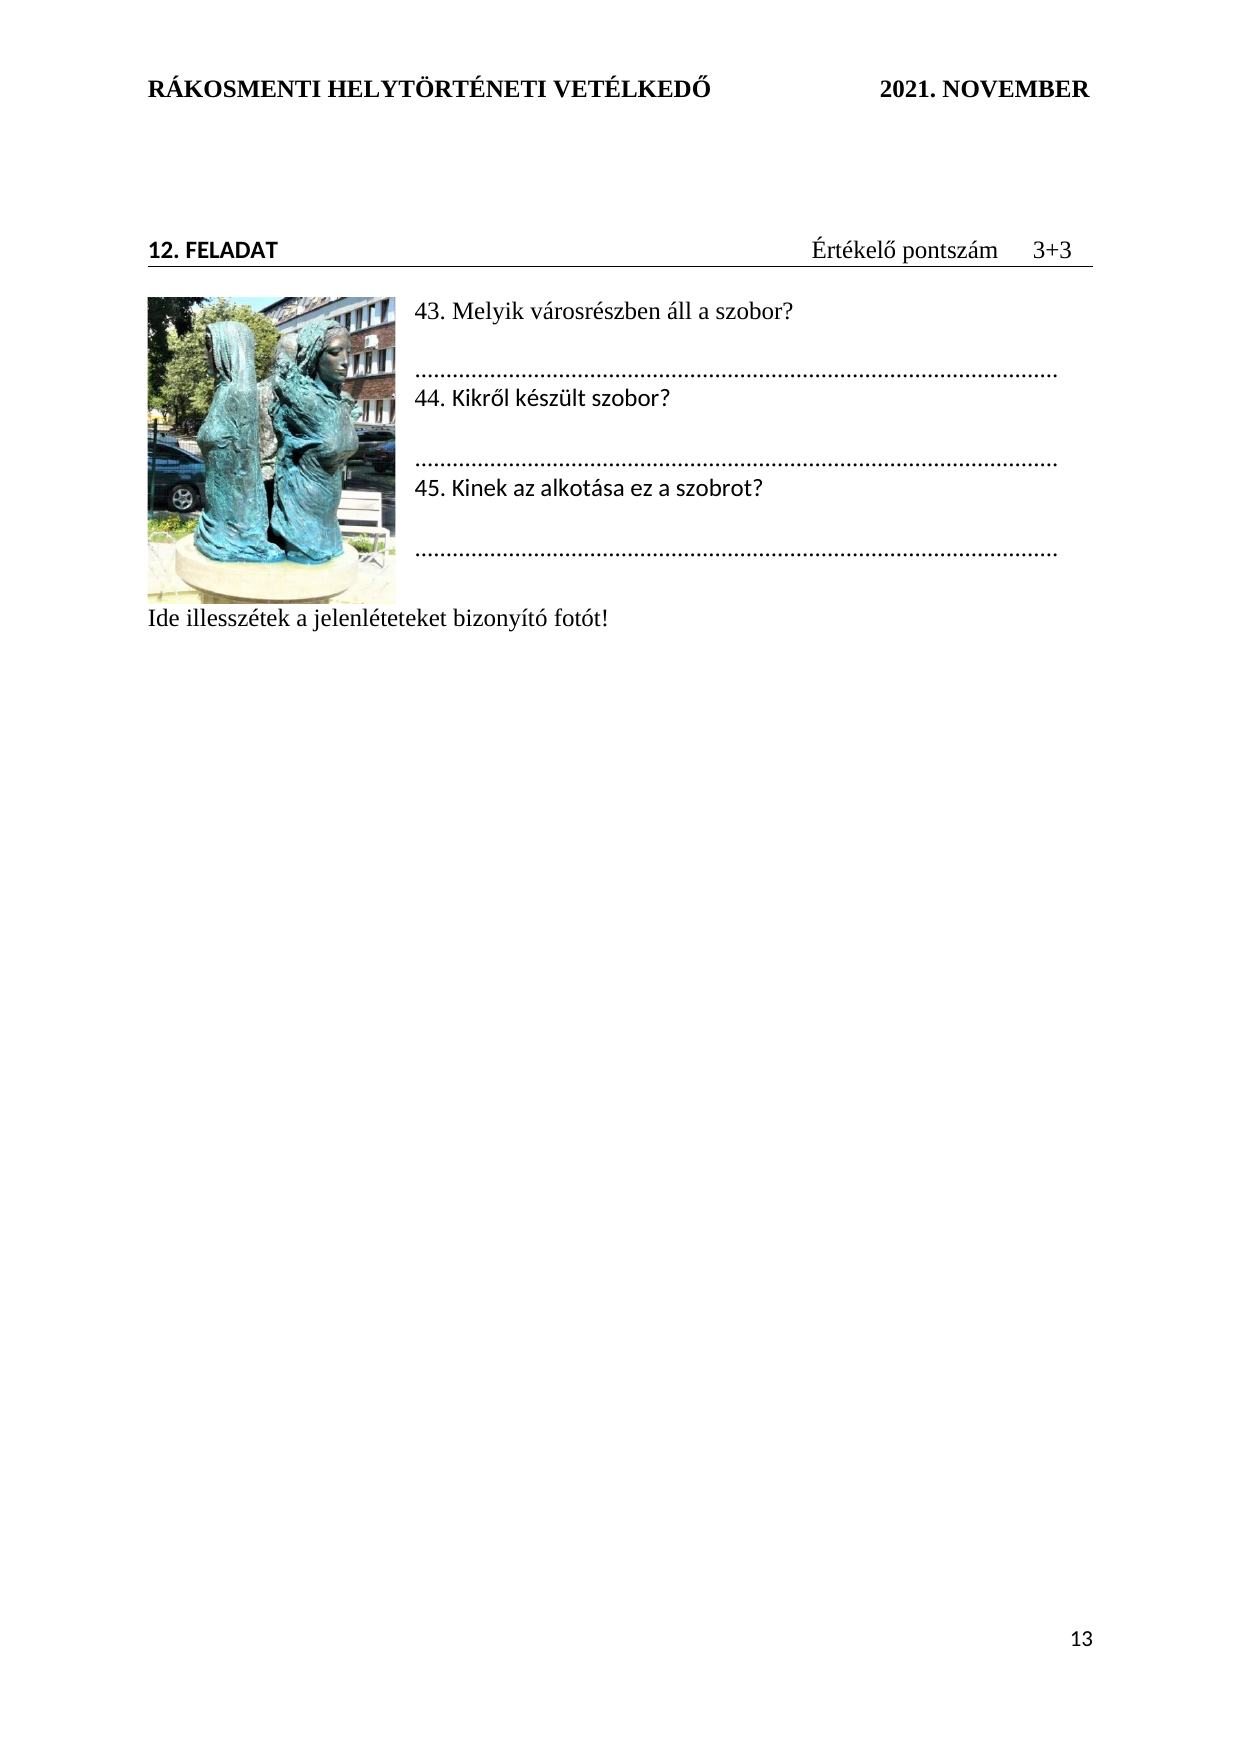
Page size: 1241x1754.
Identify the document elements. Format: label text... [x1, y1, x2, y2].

text 12. FELADAT Értékelő pontszám 3+3 [148, 234, 1093, 266]
text 45. Kinek az alkotása ez a szobrot? [396, 472, 1093, 503]
text ....................................................................................................... [396, 533, 1093, 562]
text ....................................................................................................... [396, 443, 1093, 472]
text 44. Kikről készült szobor? [396, 382, 1093, 413]
picture [147, 297, 396, 604]
text Ide illesszétek a jelenléteteket bizonyító fotót! [148, 562, 1093, 660]
text 43. Melyik városrészben áll a szobor? [148, 296, 1093, 325]
text ....................................................................................................... [396, 354, 1093, 382]
